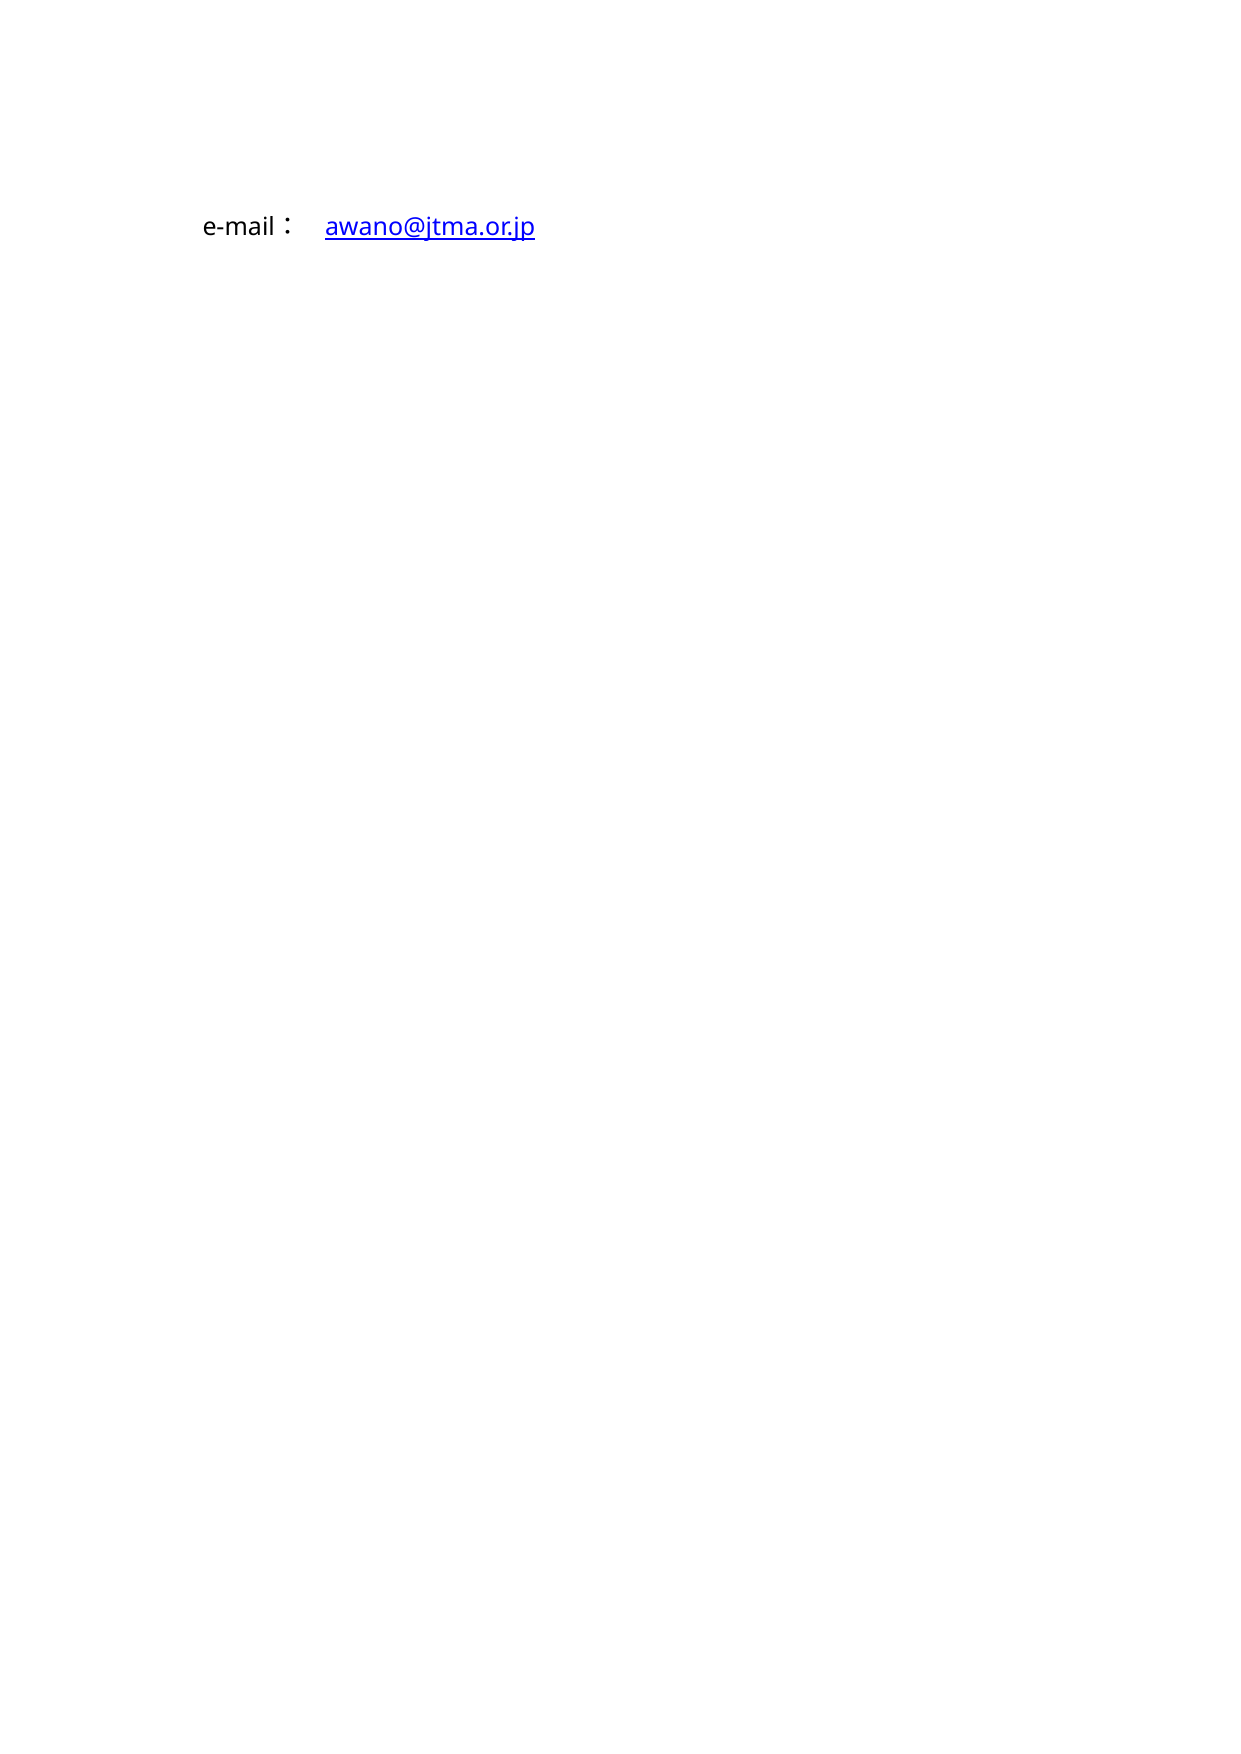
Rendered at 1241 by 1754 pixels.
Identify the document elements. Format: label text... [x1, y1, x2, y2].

text e-mail： awano@jtma.or.jp [177, 207, 1063, 243]
